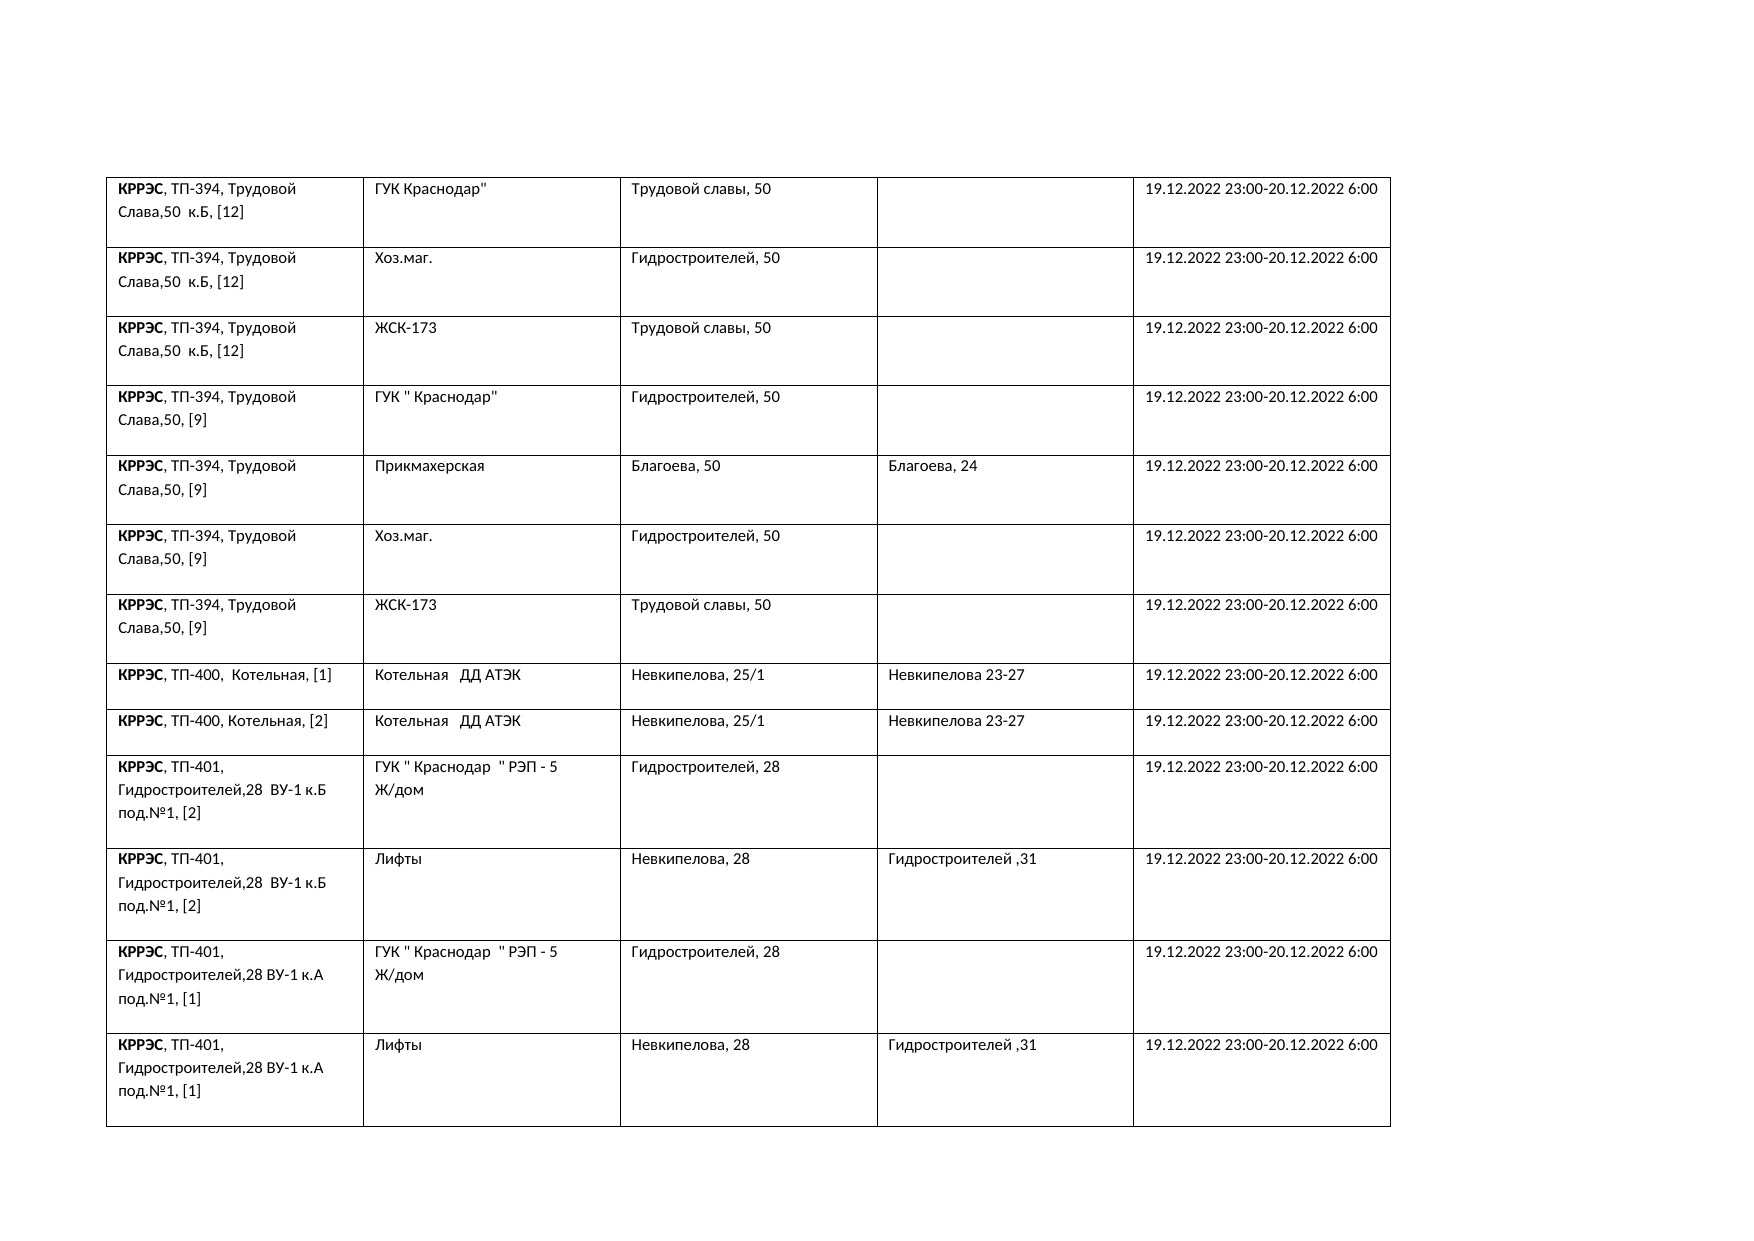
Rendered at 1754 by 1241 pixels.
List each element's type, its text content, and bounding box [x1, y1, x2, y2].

table_cell Трудовой славы, 50 [621, 595, 877, 663]
table_cell ГУК Краснодар" [364, 178, 620, 247]
table_cell КРРЭС, ТП-394, Трудовой Слава,50, [9] [107, 525, 363, 593]
table_cell Гидростроителей, 50 [621, 386, 877, 455]
table_cell Котельная ДД АТЭК [364, 664, 620, 709]
table_cell Гидростроителей ,31 [878, 1034, 1133, 1126]
table_cell 19.12.2022 23:00-20.12.2022 6:00 [1134, 664, 1390, 709]
table_cell [878, 525, 1133, 593]
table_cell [1134, 178, 1390, 247]
table_cell Гидростроителей, 28 [621, 941, 877, 1033]
table_cell Благоева, 50 [621, 456, 877, 524]
table_cell Прикмахерская [364, 456, 620, 524]
table_cell Хоз.маг. [364, 248, 620, 316]
table_cell 19.12.2022 23:00-20.12.2022 6:00 [1134, 595, 1390, 663]
table_cell КРРЭС, ТП-401, Гидростроителей,28 ВУ-1 к.А под.№1, [1] [107, 941, 363, 1033]
table_cell 19.12.2022 23:00-20.12.2022 6:00 [1134, 849, 1390, 940]
table_cell КРРЭС, ТП-401, Гидростроителей,28 ВУ-1 к.А под.№1, [1] [107, 1034, 363, 1126]
table_cell [878, 386, 1133, 455]
table_cell [878, 595, 1133, 663]
table_cell 19.12.2022 23:00-20.12.2022 6:00 [1134, 525, 1390, 593]
table_cell 19.12.2022 23:00-20.12.2022 6:00 [1134, 386, 1390, 455]
table_cell Благоева, 24 [878, 456, 1133, 524]
table_cell [878, 248, 1133, 316]
table_cell Невкипелова, 25/1 [621, 710, 877, 755]
table_cell КРРЭС, ТП-394, Трудовой Слава,50, [9] [107, 595, 363, 663]
table_cell Гидростроителей, 50 [621, 248, 877, 316]
table_cell КРРЭС, ТП-401, Гидростроителей,28 ВУ-1 к.Б под.№1, [2] [107, 756, 363, 848]
table_cell Невкипелова 23-27 [878, 710, 1133, 755]
table_cell 19.12.2022 23:00-20.12.2022 6:00 [1134, 710, 1390, 755]
table_cell 19.12.2022 23:00-20.12.2022 6:00 [1134, 317, 1390, 385]
table_cell Гидростроителей ,31 [878, 849, 1133, 940]
table_cell ЖСК-173 [364, 317, 620, 385]
table_cell Лифты [364, 1034, 620, 1126]
table_cell 19.12.2022 23:00-20.12.2022 6:00 [1134, 756, 1390, 848]
table_cell ЖСК-173 [364, 595, 620, 663]
table_cell КРРЭС, ТП-400, Котельная, [1] [107, 664, 363, 709]
table_cell Гидростроителей, 50 [621, 525, 877, 593]
table_cell 19.12.2022 23:00-20.12.2022 6:00 [1134, 456, 1390, 524]
table_cell КРРЭС, ТП-394, Трудовой Слава,50, [9] [107, 386, 363, 455]
table_cell Невкипелова 23-27 [878, 664, 1133, 709]
table_cell Гидростроителей, 28 [621, 756, 877, 848]
table_cell КРРЭС, ТП-401, Гидростроителей,28 ВУ-1 к.Б под.№1, [2] [107, 849, 363, 940]
table_cell [878, 756, 1133, 848]
table_cell [878, 941, 1133, 1033]
table_cell КРРЭС, ТП-394, Трудовой Слава,50 к.Б, [12] [107, 317, 363, 385]
table_cell 19.12.2022 23:00-20.12.2022 6:00 [1134, 941, 1390, 1033]
table_cell Хоз.маг. [364, 525, 620, 593]
table_cell ГУК " Краснодар " РЭП - 5 Ж/дом [364, 941, 620, 1033]
table_cell [878, 317, 1133, 385]
table_cell Трудовой славы, 50 [621, 178, 877, 247]
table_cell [107, 248, 363, 316]
table_cell Невкипелова, 28 [621, 1034, 877, 1126]
table_cell Котельная ДД АТЭК [364, 710, 620, 755]
table_cell 19.12.2022 23:00-20.12.2022 6:00 [1134, 248, 1390, 316]
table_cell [1134, 1034, 1390, 1126]
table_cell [107, 178, 363, 247]
table_cell КРРЭС, ТП-400, Котельная, [2] [107, 710, 363, 755]
table_cell ГУК " Краснодар" [364, 386, 620, 455]
table_cell Лифты [364, 849, 620, 940]
table_cell Невкипелова, 25/1 [621, 664, 877, 709]
table_cell Трудовой славы, 50 [621, 317, 877, 385]
table_cell [878, 178, 1133, 247]
table_cell ГУК " Краснодар " РЭП - 5 Ж/дом [364, 756, 620, 848]
table_cell КРРЭС, ТП-394, Трудовой Слава,50, [9] [107, 456, 363, 524]
table_cell Невкипелова, 28 [621, 849, 877, 940]
